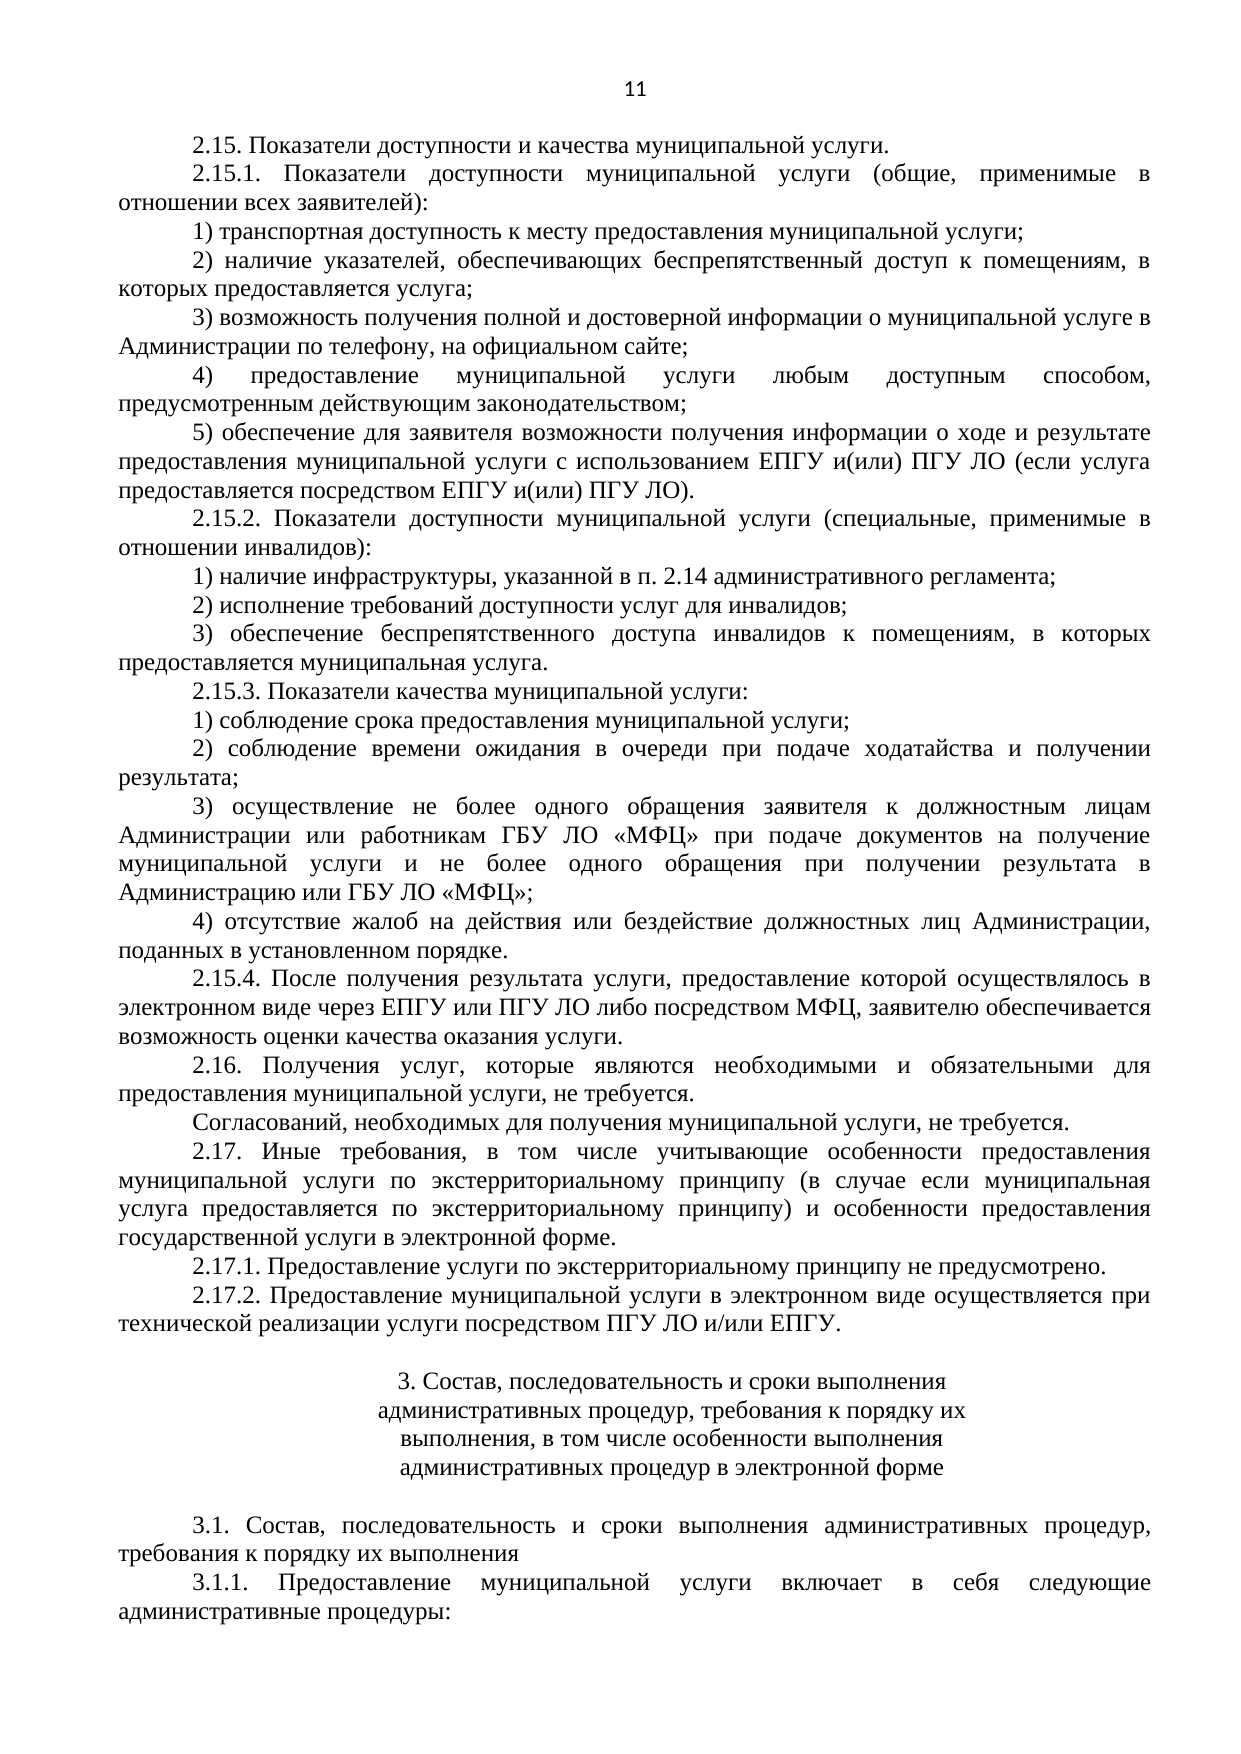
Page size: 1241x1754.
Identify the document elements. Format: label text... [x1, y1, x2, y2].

text 2) соблюдение времени ожидания в очереди при подаче ходатайства и получении результата; [118, 733, 1152, 791]
text 2) наличие указателей, обеспечивающих беспрепятственный доступ к помещениям, в которых предоставляется услуга; [118, 245, 1152, 302]
text 2.15.2. Показатели доступности муниципальной услуги (специальные, применимые в отношении инвалидов): [118, 503, 1152, 561]
text 4) предоставление муниципальной услуги любым доступным способом, предусмотренным действующим законодательством; [118, 360, 1152, 417]
text 3. Состав, последовательность и сроки выполнения [118, 1366, 1152, 1395]
text 2) исполнение требований доступности услуг для инвалидов; [118, 590, 1152, 618]
text административных процедур в электронной форме [118, 1452, 1152, 1481]
text 5) обеспечение для заявителя возможности получения информации о ходе и результате предоставления муниципальной услуги с использованием ЕПГУ и(или) ПГУ ЛО (если услуга предоставляется посредством ЕПГУ и(или) ПГУ ЛО). [118, 417, 1152, 503]
text Согласований, необходимых для получения муниципальной услуги, не требуется. [118, 1107, 1152, 1136]
text 3) осуществление не более одного обращения заявителя к должностным лицам Администрации или работникам ГБУ ЛО «МФЦ» при подаче документов на получение муниципальной услуги и не более одного обращения при получении результата в Администрацию или ГБУ ЛО «МФЦ»; [118, 791, 1152, 906]
text 3.1.1. Предоставление муниципальной услуги включает в себя следующие административные процедуры: [118, 1567, 1152, 1625]
text 3) возможность получения полной и достоверной информации о муниципальной услуге в Администрации по телефону, на официальном сайте; [118, 302, 1152, 360]
text 2.15.4. После получения результата услуги, предоставление которой осуществлялось в электронном виде через ЕПГУ или ПГУ ЛО либо посредством МФЦ, заявителю обеспечивается возможность оценки качества оказания услуги. [118, 963, 1152, 1050]
text 3.1. Состав, последовательность и сроки выполнения административных процедур, требования к порядку их выполнения [118, 1510, 1152, 1567]
text 2.17. Иные требования, в том числе учитывающие особенности предоставления муниципальной услуги по экстерриториальному принципу (в случае если муниципальная услуга предоставляется по экстерриториальному принципу) и особенности предоставления государственной услуги в электронной форме. [118, 1136, 1152, 1251]
text административных процедур, требования к порядку их [118, 1395, 1152, 1423]
text 2.17.1. Предоставление услуги по экстерриториальному принципу не предусмотрено. [118, 1251, 1152, 1280]
text 2.15.3. Показатели качества муниципальной услуги: [118, 676, 1152, 705]
text 1) транспортная доступность к месту предоставления муниципальной услуги; [118, 216, 1152, 245]
text 1) наличие инфраструктуры, указанной в п. 2.14 административного регламента; [118, 561, 1152, 590]
text 2.16. Получения услуг, которые являются необходимыми и обязательными для предоставления муниципальной услуги, не требуется. [118, 1050, 1152, 1107]
text 4) отсутствие жалоб на действия или бездействие должностных лиц Администрации, поданных в установленном порядке. [118, 906, 1152, 963]
text выполнения, в том числе особенности выполнения [118, 1423, 1152, 1452]
text 2.15.1. Показатели доступности муниципальной услуги (общие, применимые в отношении всех заявителей): [118, 158, 1152, 216]
text 2.15. Показатели доступности и качества муниципальной услуги. [118, 130, 1152, 158]
text 2.17.2. Предоставление муниципальной услуги в электронном виде осуществляется при технической реализации услуги посредством ПГУ ЛО и/или ЕПГУ. [118, 1280, 1152, 1337]
text 3) обеспечение беспрепятственного доступа инвалидов к помещениям, в которых предоставляется муниципальная услуга. [118, 618, 1152, 676]
text 1) соблюдение срока предоставления муниципальной услуги; [118, 705, 1152, 733]
